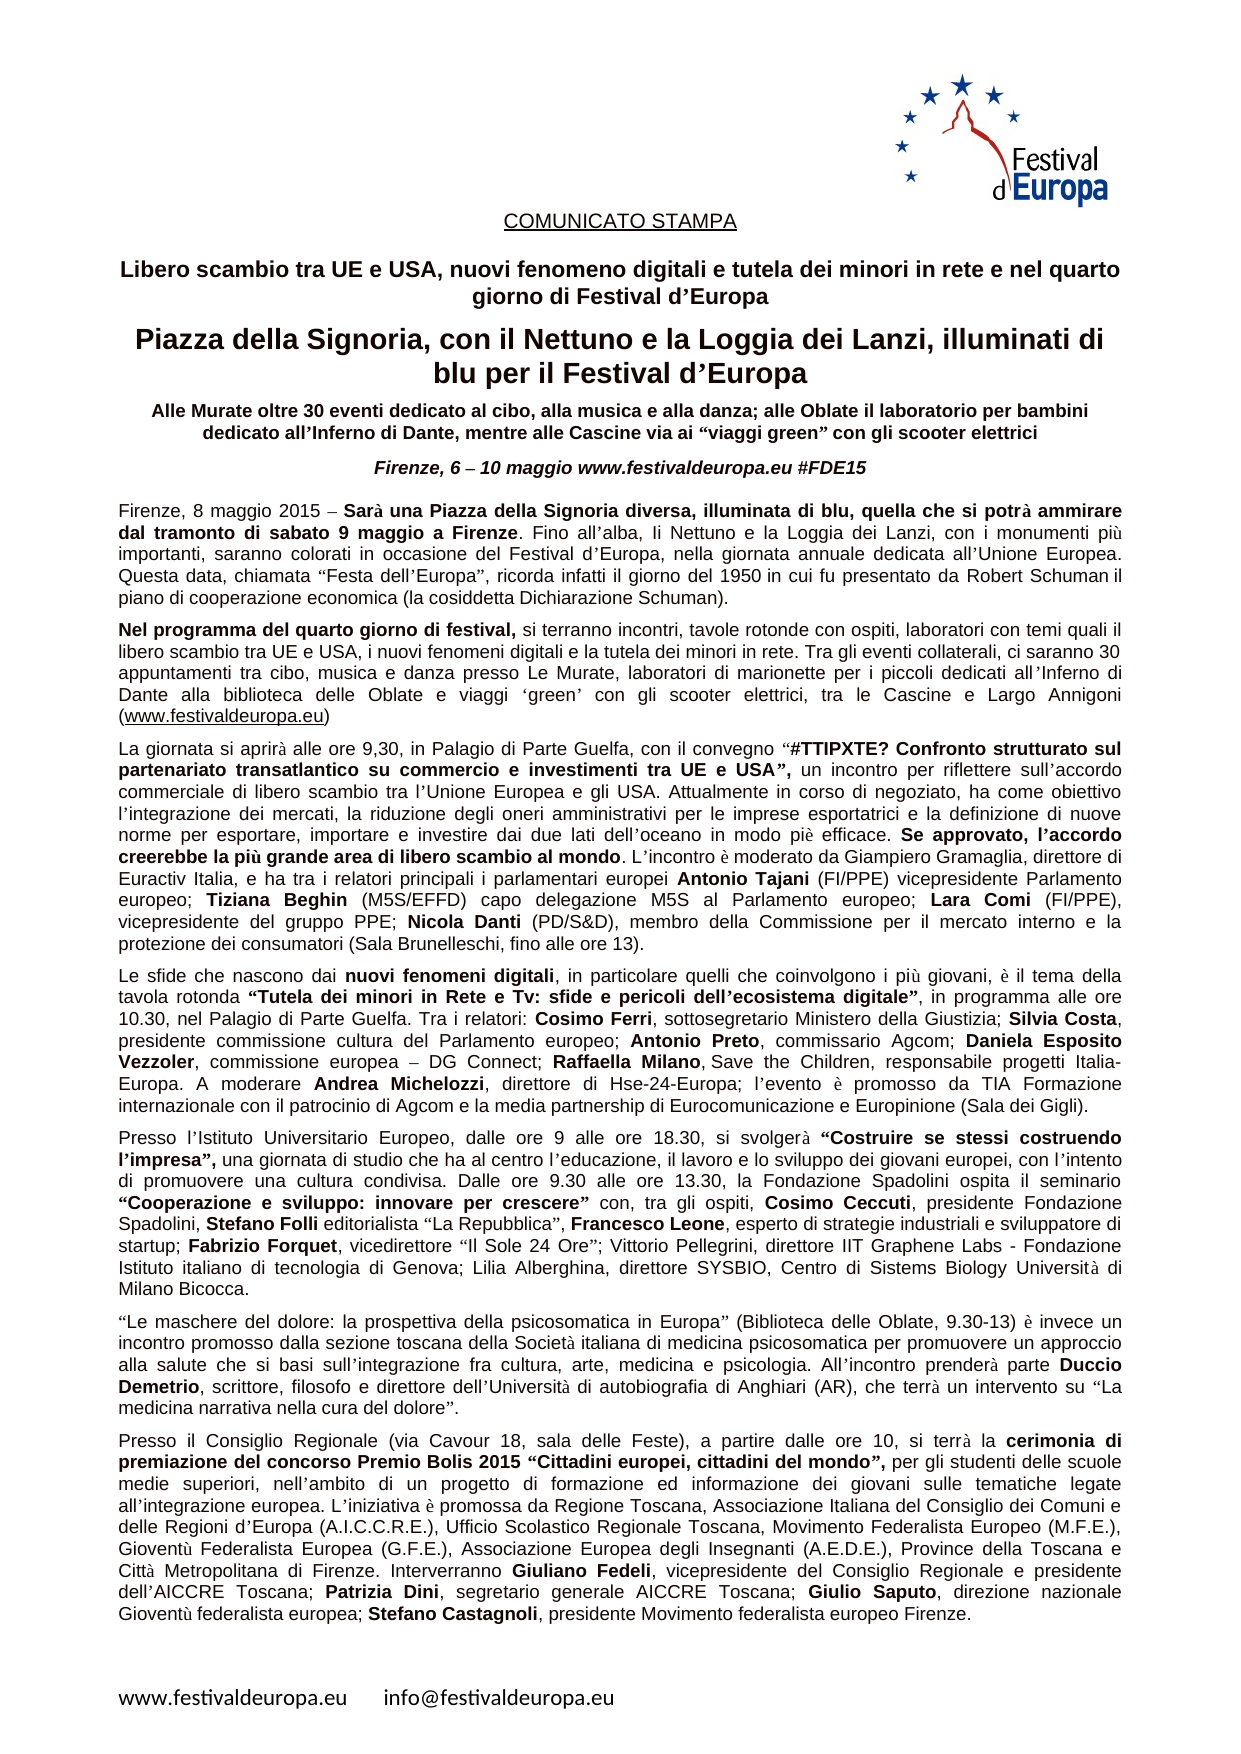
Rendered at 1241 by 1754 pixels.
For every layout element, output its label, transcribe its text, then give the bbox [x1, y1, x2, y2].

text Firenze, 6 – 10 maggio www.festivaldeuropa.eu #FDE15 [118, 457, 1122, 478]
text Libero scambio tra UE e USA, nuovi fenomeno digitali e tutela dei minori in rete e nel quarto giorno di Festival d’Europa [118, 256, 1122, 309]
text Firenze, 8 maggio 2015 – Sarà una Piazza della Signoria diversa, illuminata di blu, quella che si potrà ammirare dal tramonto di sabato 9 maggio a Firenze. Fino all’alba, Ii Nettuno e la Loggia dei Lanzi, con i monumenti più importanti, saranno colorati in occasione del Festival d’Europa, nella giornata annuale dedicata all’Unione Europea. Questa data, chiamata “Festa dell’Europa”, ricorda infatti il giorno del 1950 in cui fu presentato da Robert Schuman il piano di cooperazione economica (la cosiddetta Dichiarazione Schuman). [118, 500, 1122, 608]
text “Le maschere del dolore: la prospettiva della psicosomatica in Europa” (Biblioteca delle Oblate, 9.30-13) è invece un incontro promosso dalla sezione toscana della Società italiana di medicina psicosomatica per promuovere un approccio alla salute che si basi sull’integrazione fra cultura, arte, medicina e psicologia. All’incontro prenderà parte Duccio Demetrio, scrittore, filosofo e direttore dell’Università di autobiografia di Anghiari (AR), che terrà un intervento su “La medicina narrativa nella cura del dolore”. [118, 1311, 1122, 1419]
text Nel programma del quarto giorno di festival, si terranno incontri, tavole rotonde con ospiti, laboratori con temi quali il libero scambio tra UE e USA, i nuovi fenomeni digitali e la tutela dei minori in rete. Tra gli eventi collaterali, ci saranno 30 appuntamenti tra cibo, musica e danza presso Le Murate, laboratori di marionette per i piccoli dedicati all’Inferno di Dante alla biblioteca delle Oblate e viaggi ‘green’ con gli scooter elettrici, tra le Cascine e Largo Annigoni (www.festivaldeuropa.eu) [118, 619, 1122, 727]
text Presso il Consiglio Regionale (via Cavour 18, sala delle Feste), a partire dalle ore 10, si terrà la cerimonia di premiazione del concorso Premio Bolis 2015 “Cittadini europei, cittadini del mondo”, per gli studenti delle scuole medie superiori, nell’ambito di un progetto di formazione ed informazione dei giovani sulle tematiche legate all’integrazione europea. L’iniziativa è promossa da Regione Toscana, Associazione Italiana del Consiglio dei Comuni e delle Regioni d’Europa (A.I.C.C.R.E.), Ufficio Scolastico Regionale Toscana, Movimento Federalista Europeo (M.F.E.), Gioventù Federalista Europea (G.F.E.), Associazione Europea degli Insegnanti (A.E.D.E.), Province della Toscana e Città Metropolitana di Firenze. Interverranno Giuliano Fedeli, vicepresidente del Consiglio Regionale e presidente dell’AICCRE Toscana; Patrizia Dini, segretario generale AICCRE Toscana; Giulio Saputo, direzione nazionale Gioventù federalista europea; Stefano Castagnoli, presidente Movimento federalista europeo Firenze. [118, 1429, 1122, 1624]
text Alle Murate oltre 30 eventi dedicato al cibo, alla musica e alla danza; alle Oblate il laboratorio per bambini dedicato all’Inferno di Dante, mentre alle Cascine via ai “viaggi green” con gli scooter elettrici [118, 400, 1122, 443]
picture [895, 73, 1108, 209]
text Piazza della Signoria, con il Nettuno e la Loggia dei Lanzi, illuminati di blu per il Festival d’Europa [118, 322, 1122, 389]
text Le sfide che nascono dai nuovi fenomeni digitali, in particolare quelli che coinvolgono i più giovani, è il tema della tavola rotonda “Tutela dei minori in Rete e Tv: sfide e pericoli dell’ecosistema digitale”, in programma alle ore 10.30, nel Palagio di Parte Guelfa. Tra i relatori: Cosimo Ferri, sottosegretario Ministero della Giustizia; Silvia Costa, presidente commissione cultura del Parlamento europeo; Antonio Preto, commissario Agcom; Daniela Esposito Vezzoler, commissione europea – DG Connect; Raffaella Milano, Save the Children, responsabile progetti Italia-Europa. A moderare Andrea Michelozzi, direttore di Hse-24-Europa; l’evento è promosso da TIA Formazione internazionale con il patrocinio di Agcom e la media partnership di Eurocomunicazione e Europinione (Sala dei Gigli). [118, 964, 1122, 1116]
text La giornata si aprirà alle ore 9,30, in Palagio di Parte Guelfa, con il convegno “#TTIPXTE? Confronto strutturato sul partenariato transatlantico su commercio e investimenti tra UE e USA”, un incontro per riflettere sull’accordo commerciale di libero scambio tra l’Unione Europea e gli USA. Attualmente in corso di negoziato, ha come obiettivo l’integrazione dei mercati, la riduzione degli oneri amministrativi per le imprese esportatrici e la definizione di nuove norme per esportare, importare e investire dai due lati dell’oceano in modo piè efficace. Se approvato, l’accordo creerebbe la più grande area di libero scambio al mondo. L’incontro è moderato da Giampiero Gramaglia, direttore di Euractiv Italia, e ha tra i relatori principali i parlamentari europei Antonio Tajani (FI/PPE) vicepresidente Parlamento europeo; Tiziana Beghin (M5S/EFFD) capo delegazione M5S al Parlamento europeo; Lara Comi (FI/PPE), vicepresidente del gruppo PPE; Nicola Danti (PD/S&D), membro della Commissione per il mercato interno e la protezione dei consumatori (Sala Brunelleschi, fino alle ore 13). [118, 738, 1122, 954]
text COMUNICATO STAMPA [118, 208, 1122, 232]
text Presso l’Istituto Universitario Europeo, dalle ore 9 alle ore 18.30, si svolgerà “Costruire se stessi costruendo l’impresa”, una giornata di studio che ha al centro l’educazione, il lavoro e lo sviluppo dei giovani europei, con l’intento di promuovere una cultura condivisa. Dalle ore 9.30 alle ore 13.30, la Fondazione Spadolini ospita il seminario “Cooperazione e sviluppo: innovare per crescere” con, tra gli ospiti, Cosimo Ceccuti, presidente Fondazione Spadolini, Stefano Folli editorialista “La Repubblica”, Francesco Leone, esperto di strategie industriali e sviluppatore di startup; Fabrizio Forquet, vicedirettore “Il Sole 24 Ore”; Vittorio Pellegrini, direttore IIT Graphene Labs - Fondazione Istituto italiano di tecnologia di Genova; Lilia Alberghina, direttore SYSBIO, Centro di Sistems Biology Università di Milano Bicocca. [118, 1127, 1122, 1300]
